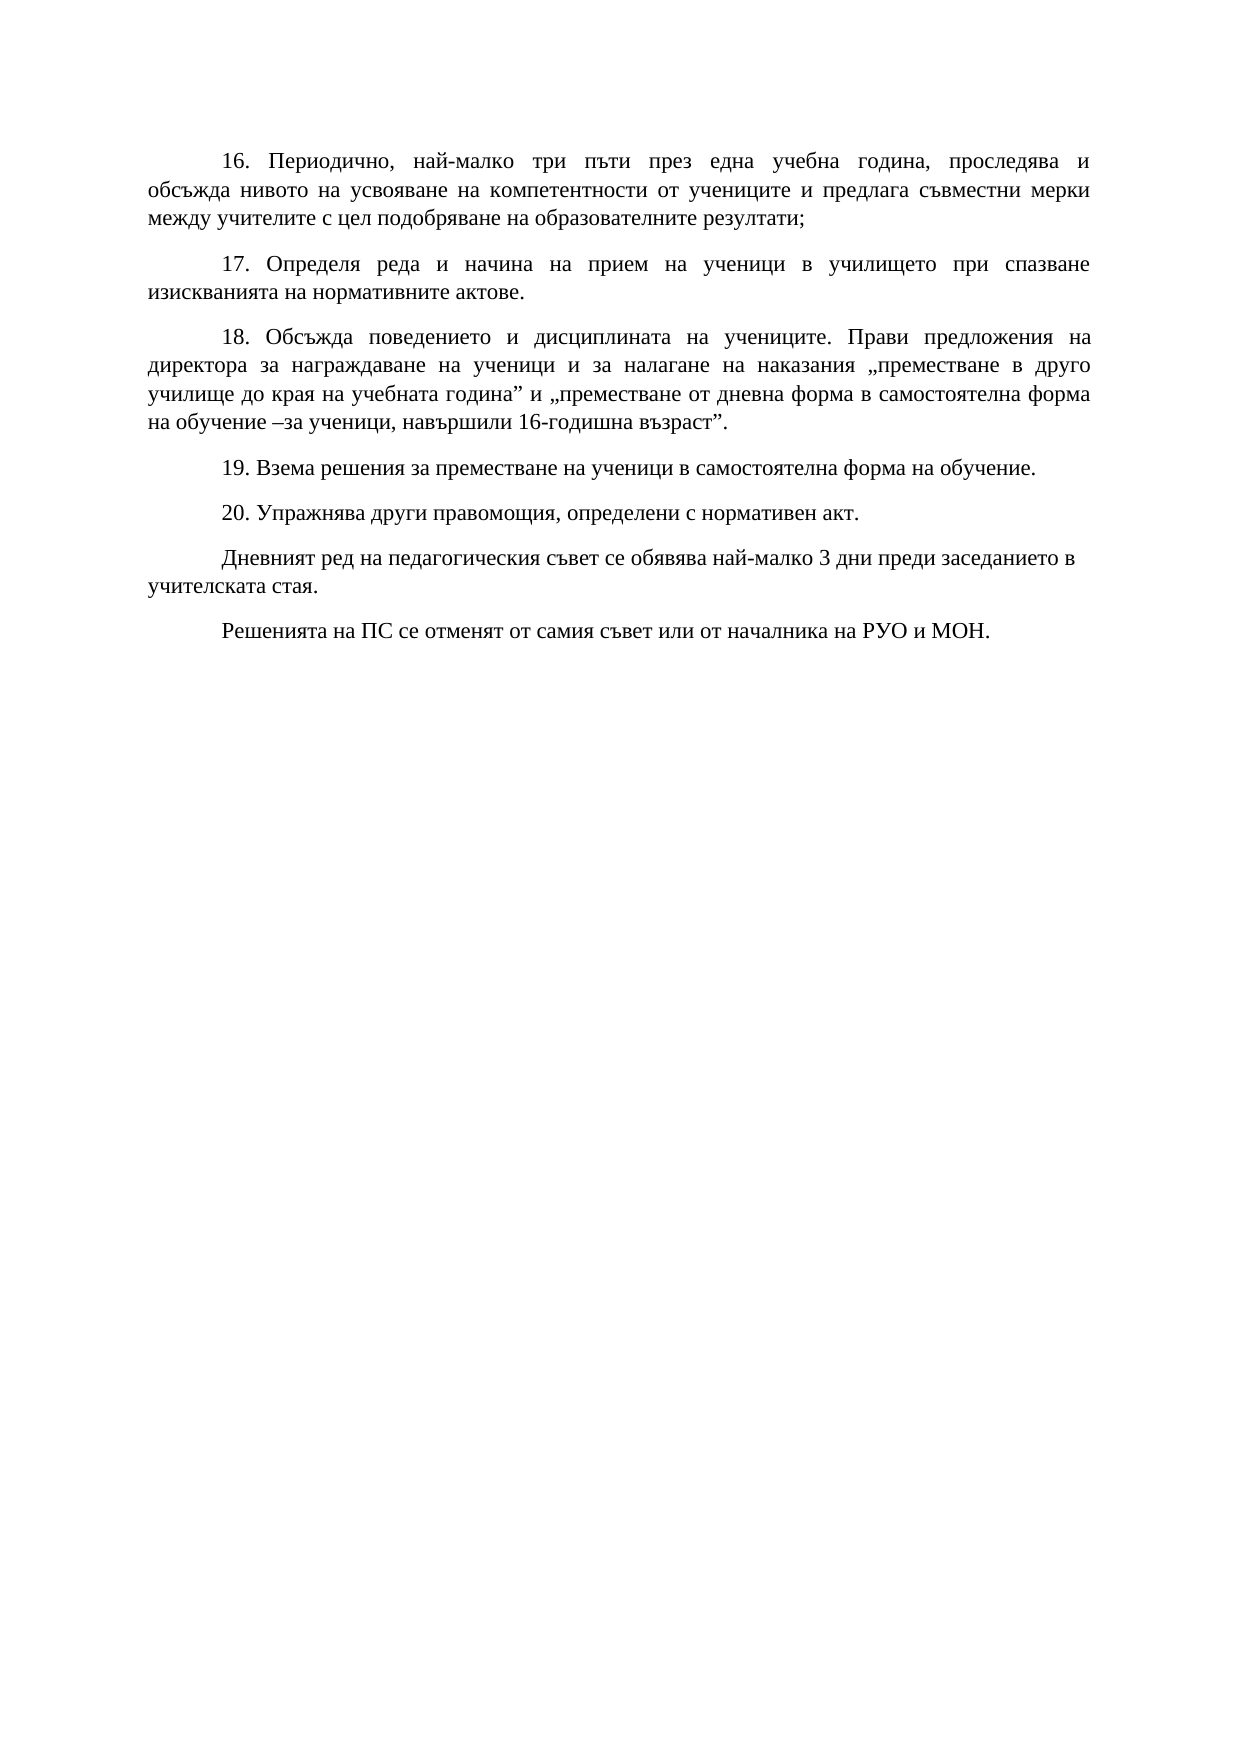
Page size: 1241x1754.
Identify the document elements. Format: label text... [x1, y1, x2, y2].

text 20. Упражнява други правомощия, определени с нормативен акт. [148, 499, 1093, 525]
text 19. Взема решения за преместване на ученици в самостоятелна форма на обучение. [148, 453, 1093, 480]
text 16. Периодично, най-малко три пъти през една учебна година, проследява и обсъжда нивото на усвояване на компетентности от учениците и предлага съвместни мерки между учителите с цел подобряване на образователните резултати; [148, 148, 1093, 231]
text 18. Обсъжда поведението и дисциплината на учениците. Прави предложения на директора за награждаване на ученици и за налагане на наказания „преместване в друго училище до края на учебната година” и „преместване от дневна форма в самостоятелна форма на обучение –за ученици, навършили 16-годишна възраст”. [148, 323, 1093, 435]
text Решенията на ПС се отменят от самия съвет или от началника на РУО и МОН. [148, 617, 1093, 644]
text 17. Определя реда и начина на прием на ученици в училището при спазване изискванията на нормативните актове. [148, 249, 1093, 304]
text Дневният ред на педагогическия съвет се обявява най-малко 3 дни преди заседанието в учителската стая. [148, 544, 1093, 598]
